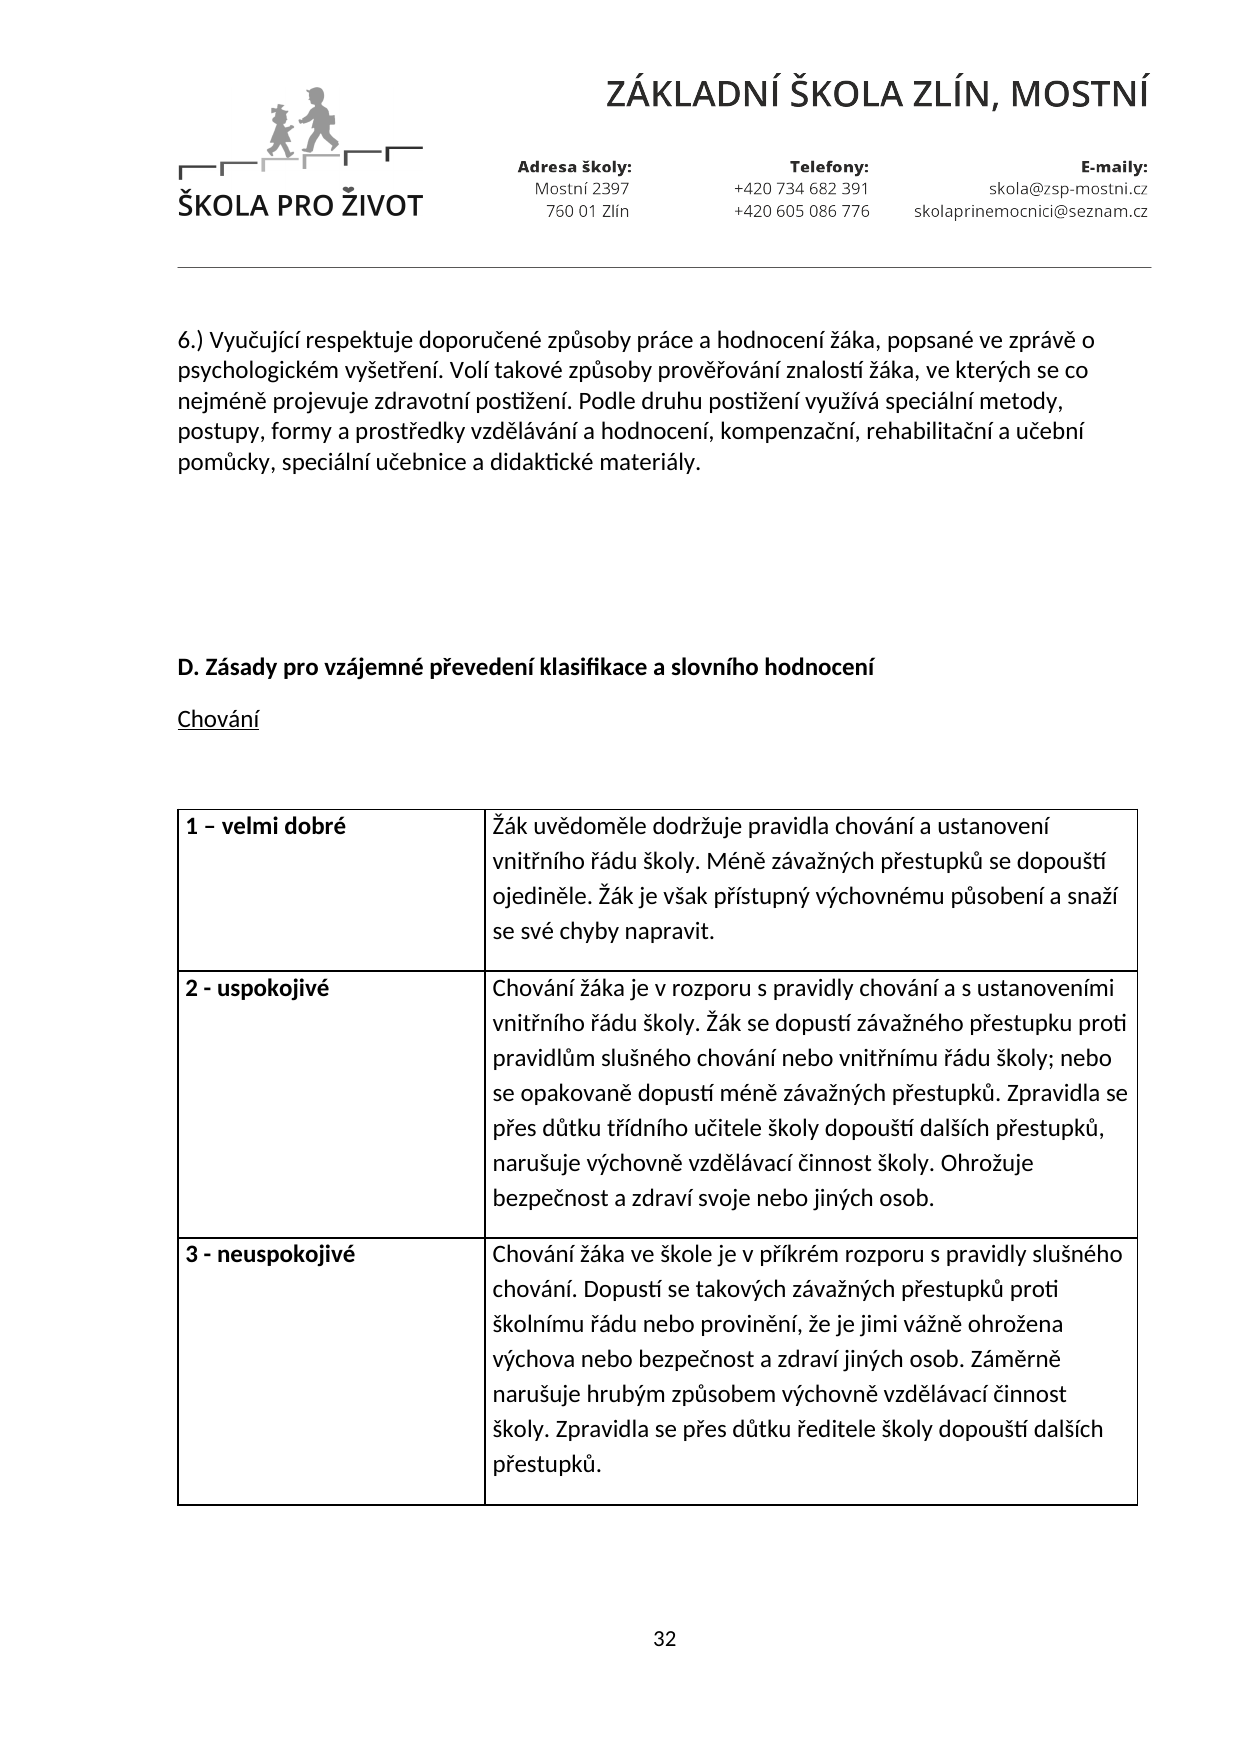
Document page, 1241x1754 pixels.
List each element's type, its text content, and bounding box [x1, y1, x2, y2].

table_header Žák uvědoměle dodržuje pravidla chování a ustanovení vnitřního řádu školy. Méně závažných přestupků se dopouští ojediněle. Žák je však přístupný výchovnému působení a snaží se své chyby napravit. [486, 810, 1137, 970]
table_cell 2 - uspokojivé [179, 972, 484, 1237]
table_header 1 – velmi dobré [179, 810, 484, 970]
text 6.) Vyučující respektuje doporučené způsoby práce a hodnocení žáka, popsané ve zprávě o psychologickém vyšetření. Volí takové způsoby prověřování znalostí žáka, ve kterých se co nejméně projevuje zdravotní postižení. Podle druhu postižení využívá speciální metody, postupy, formy a prostředky vzdělávání a hodnocení, kompenzační, rehabilitační a učební pomůcky, speciální učebnice a didaktické materiály. [177, 324, 1152, 476]
text Chování [177, 703, 1152, 733]
table_cell 3 - neuspokojivé [179, 1239, 484, 1504]
table_cell Chování žáka ve škole je v příkrém rozporu s pravidly slušného chování. Dopustí se takových závažných přestupků proti školnímu řádu nebo provinění, že je jimi vážně ohrožena výchova nebo bezpečnost a zdraví jiných osob. Záměrně narušuje hrubým způsobem výchovně vzdělávací činnost školy. Zpravidla se přes důtku ředitele školy dopouští dalších přestupků. [486, 1239, 1137, 1504]
table_cell Chování žáka je v rozporu s pravidly chování a s ustanoveními vnitřního řádu školy. Žák se dopustí závažného přestupku proti pravidlům slušného chování nebo vnitřnímu řádu školy; nebo se opakovaně dopustí méně závažných přestupků. Zpravidla se přes důtku třídního učitele školy dopouští dalších přestupků, narušuje výchovně vzdělávací činnost školy. Ohrožuje bezpečnost a zdraví svoje nebo jiných osob. [486, 972, 1137, 1237]
picture [177, 73, 1152, 268]
text D. Zásady pro vzájemné převedení klasifikace a slovního hodnocení [177, 651, 1152, 682]
